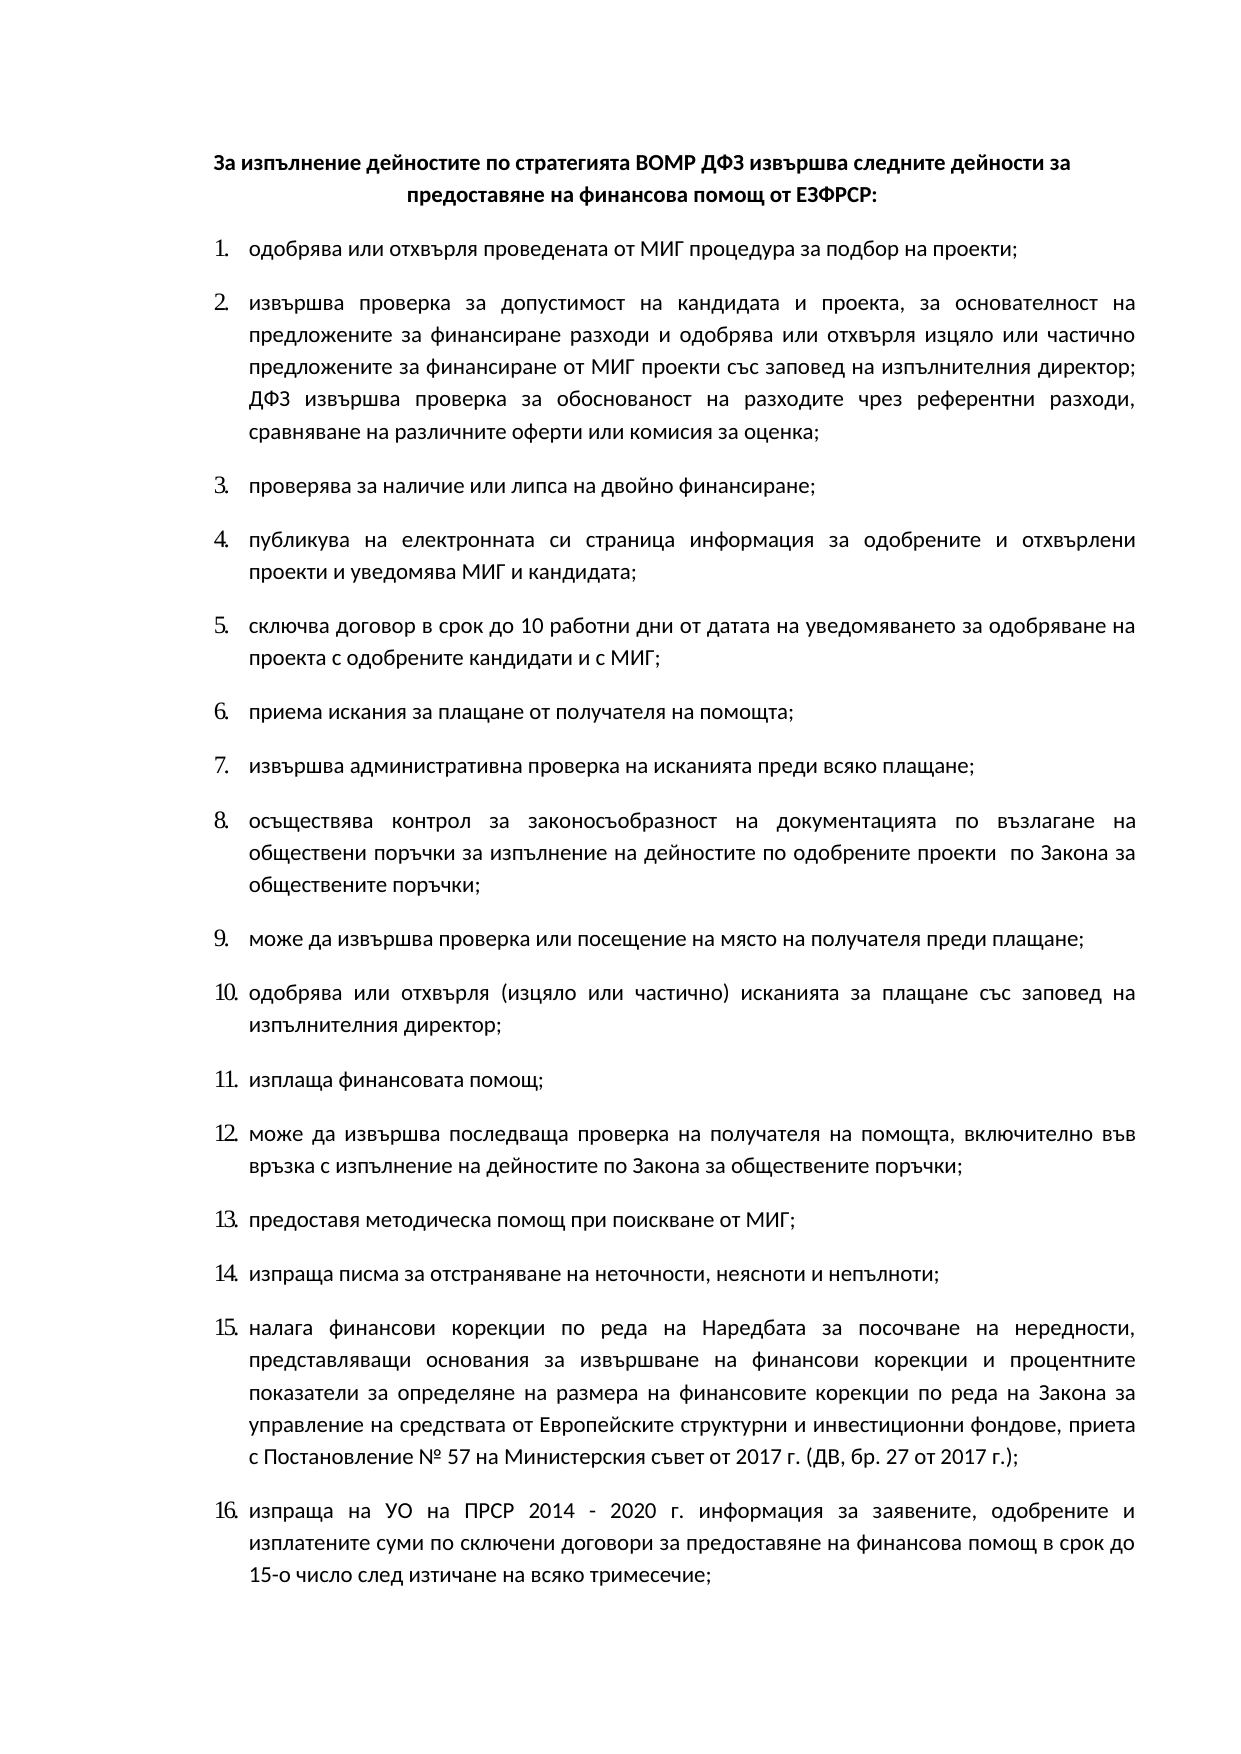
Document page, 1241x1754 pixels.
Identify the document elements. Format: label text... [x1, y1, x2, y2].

list одобрява или отхвърля (изцяло или частично) исканията за плащане със заповед на изпълнителния директор; [214, 977, 1137, 1039]
list приема искания за плащане от получателя на помощта; [214, 696, 1137, 726]
list изпраща писма за отстраняване на неточности, неясноти и непълноти; [214, 1258, 1137, 1287]
list изплаща финансовата помощ; [214, 1064, 1137, 1093]
list проверява за наличие или липса на двойно финансиране; [214, 470, 1137, 499]
list сключва договор в срок до 10 работни дни от датата на уведомяването за одобряване на проекта с одобрените кандидати и с МИГ; [214, 610, 1137, 671]
list може да извършва последваща проверка на получателя на помощта, включително във връзка с изпълнение на дейностите по Закона за обществените поръчки; [214, 1118, 1137, 1179]
list публикува на електронната си страница информация за одобрените и отхвърлени проекти и уведомява МИГ и кандидата; [214, 524, 1137, 585]
list одобрява или отхвърля проведената от МИГ процедура за подбор на проекти; [214, 233, 1137, 262]
text За изпълнение дейностите по стратегията ВОМР ДФЗ извършва следните дейности за предоставяне на финансова помощ от ЕЗФРСР: [148, 148, 1137, 208]
list предоставя методическа помощ при поискване от МИГ; [214, 1204, 1137, 1233]
list извършва проверка за допустимост на кандидата и проекта, за основателност на предложените за финансиране разходи и одобрява или отхвърля изцяло или частично предложените за финансиране от МИГ проекти със заповед на изпълнителния директор; ДФЗ извършва проверка за обоснованост на разходите чрез референтни разходи, сравняване на различните оферти или комисия за оценка; [214, 287, 1137, 445]
list осъществява контрол за законосъобразност на документацията по възлагане на обществени поръчки за изпълнение на дейностите по одобрените проекти по Закона за обществените поръчки; [214, 805, 1137, 898]
list извършва административна проверка на исканията преди всяко плащане; [214, 751, 1137, 780]
list изпраща на УО на ПРСР 2014 - 2020 г. информация за заявените, одобрените и изплатените суми по сключени договори за предоставяне на финансова помощ в срок до 15-о число след изтичане на всяко тримесечие; [214, 1495, 1137, 1589]
list налага финансови корекции по реда на Наредбата за посочване на нередности, представляващи основания за извършване на финансови корекции и процентните показатели за определяне на размера на финансовите корекции по реда на Закона за управление на средствата от Европейските структурни и инвестиционни фондове, приета с Постановление № 57 на Министерския съвет от 2017 г. (ДВ, бр. 27 от 2017 г.); [214, 1312, 1137, 1470]
list може да извършва проверка или посещение на място на получателя преди плащане; [214, 923, 1137, 952]
